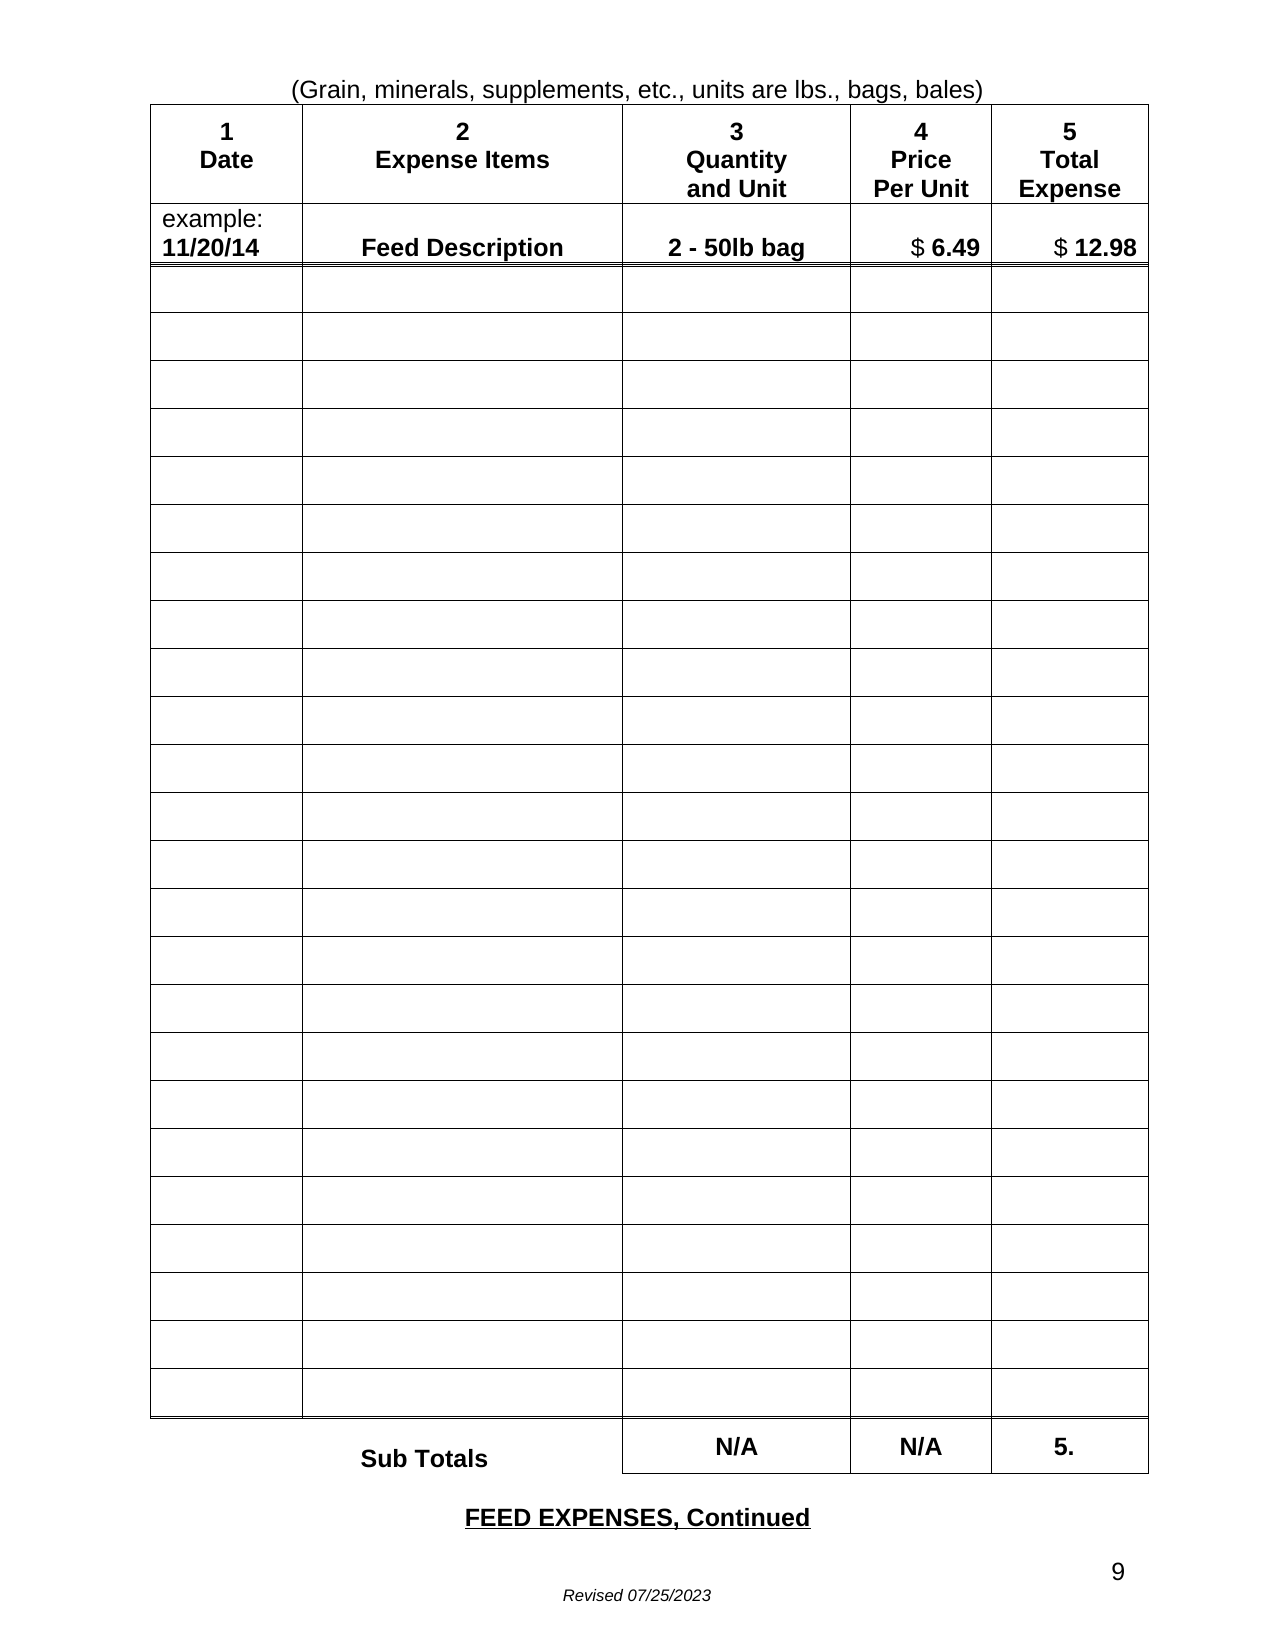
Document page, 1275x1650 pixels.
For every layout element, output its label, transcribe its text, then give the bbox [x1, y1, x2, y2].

table_cell [992, 601, 1148, 648]
table_cell [992, 1081, 1148, 1128]
table_cell [623, 1081, 850, 1128]
table_cell [303, 601, 622, 648]
table_cell [151, 649, 302, 696]
table_cell [303, 1369, 622, 1416]
table_cell [151, 793, 302, 840]
table_cell [851, 1273, 991, 1320]
table_cell [303, 889, 622, 936]
table_cell [851, 267, 991, 312]
table_cell [623, 1177, 850, 1224]
table_cell [851, 985, 991, 1032]
table_cell [992, 457, 1148, 504]
table_cell [992, 1129, 1148, 1176]
table_cell [992, 1177, 1148, 1224]
table_cell [851, 889, 991, 936]
table_cell [851, 841, 991, 888]
table_cell [303, 313, 622, 360]
table_cell [623, 409, 850, 456]
table_cell [151, 1321, 302, 1368]
table_cell [151, 1177, 302, 1224]
table_cell [851, 457, 991, 504]
table_cell [151, 601, 302, 648]
table_cell [303, 409, 622, 456]
table_cell [303, 841, 622, 888]
text FEED EXPENSES, Continued [150, 1502, 1125, 1531]
table_cell [992, 1273, 1148, 1320]
table_cell [303, 1273, 622, 1320]
table_cell [151, 1225, 302, 1272]
table_cell [851, 553, 991, 600]
table_cell [151, 505, 302, 552]
table_cell [851, 1321, 991, 1368]
table_cell [303, 1321, 622, 1368]
table_cell [151, 553, 302, 600]
table_cell 2 - 50lb bag [623, 204, 850, 262]
table_cell [303, 1225, 622, 1272]
table_cell [851, 1129, 991, 1176]
table_cell [623, 1273, 850, 1320]
table_cell [623, 697, 850, 744]
table_cell [623, 601, 850, 648]
table_cell [851, 409, 991, 456]
table_cell [992, 889, 1148, 936]
table_cell $ 6.49 [851, 204, 991, 262]
table_cell 5. [992, 1419, 1148, 1473]
table_cell [851, 1081, 991, 1128]
table_cell $ 12.98 [992, 204, 1148, 262]
table_cell [151, 937, 302, 984]
table_cell [151, 841, 302, 888]
table_cell [151, 313, 302, 360]
table_cell [992, 841, 1148, 888]
table_cell [151, 361, 302, 408]
table_cell [151, 745, 302, 792]
table_cell [851, 745, 991, 792]
table_cell [303, 1177, 622, 1224]
table_cell [623, 361, 850, 408]
table_header 3 Quantity and Unit [623, 105, 850, 203]
table_cell [303, 793, 622, 840]
table_cell [151, 697, 302, 744]
table_header 5 Total Expense [992, 105, 1148, 203]
table_cell [151, 409, 302, 456]
table_cell [151, 457, 302, 504]
table_cell [851, 1369, 991, 1416]
table_cell [623, 1225, 850, 1272]
table_cell N/A [623, 1419, 850, 1473]
table_cell [303, 697, 622, 744]
table_cell [992, 697, 1148, 744]
table_cell [851, 1033, 991, 1080]
table_cell [992, 937, 1148, 984]
table_cell [851, 361, 991, 408]
table_cell [992, 793, 1148, 840]
table_cell [851, 793, 991, 840]
table_cell [151, 1419, 349, 1473]
table_cell [992, 313, 1148, 360]
table_cell Sub Totals [349, 1419, 622, 1473]
table_cell [851, 1177, 991, 1224]
table_cell [623, 553, 850, 600]
table_cell [303, 985, 622, 1032]
table_cell [151, 1033, 302, 1080]
table_cell [151, 985, 302, 1032]
table_cell [851, 649, 991, 696]
table_cell [303, 457, 622, 504]
table_cell [992, 553, 1148, 600]
text (Grain, minerals, supplements, etc., units are lbs., bags, bales) [150, 75, 1125, 104]
table_cell [151, 1369, 302, 1416]
table_cell [151, 1129, 302, 1176]
table_cell [623, 457, 850, 504]
table_cell [303, 1129, 622, 1176]
table_cell [623, 505, 850, 552]
table_cell [303, 505, 622, 552]
table_cell [151, 267, 302, 312]
table_cell [623, 313, 850, 360]
table_cell [623, 267, 850, 312]
table_cell [851, 697, 991, 744]
table_header 1 Date [151, 105, 302, 203]
table_cell [303, 361, 622, 408]
table_cell [992, 505, 1148, 552]
table_cell [992, 985, 1148, 1032]
table_cell [623, 1321, 850, 1368]
table_cell [623, 793, 850, 840]
table_cell [992, 649, 1148, 696]
table_cell [623, 649, 850, 696]
table_cell [303, 553, 622, 600]
table_cell [992, 409, 1148, 456]
table_cell [303, 937, 622, 984]
table_cell [303, 649, 622, 696]
table_header 4 Price Per Unit [851, 105, 991, 203]
table_cell [992, 1321, 1148, 1368]
table_cell [851, 313, 991, 360]
table_cell [992, 267, 1148, 312]
table_cell [623, 1369, 850, 1416]
table_cell [151, 1273, 302, 1320]
table_cell Feed Description [303, 204, 622, 262]
table_cell [992, 1369, 1148, 1416]
table_cell [303, 1081, 622, 1128]
table_cell [623, 841, 850, 888]
table_cell [992, 361, 1148, 408]
table_cell [851, 937, 991, 984]
table_cell [623, 985, 850, 1032]
table_cell [992, 1225, 1148, 1272]
table_cell [303, 745, 622, 792]
table_cell [851, 505, 991, 552]
table_cell [992, 745, 1148, 792]
table_cell [151, 889, 302, 936]
table_cell [992, 1033, 1148, 1080]
table_cell [623, 889, 850, 936]
table_cell [151, 1081, 302, 1128]
table_cell [303, 1033, 622, 1080]
table_cell [623, 1129, 850, 1176]
table_cell [851, 601, 991, 648]
table_cell example: 11/20/14 [151, 204, 302, 262]
table_cell [623, 937, 850, 984]
table_cell [623, 1033, 850, 1080]
table_cell N/A [851, 1419, 991, 1473]
table_cell [623, 745, 850, 792]
table_cell [303, 267, 622, 312]
table_cell [851, 1225, 991, 1272]
table_header 2 Expense Items [303, 105, 622, 203]
